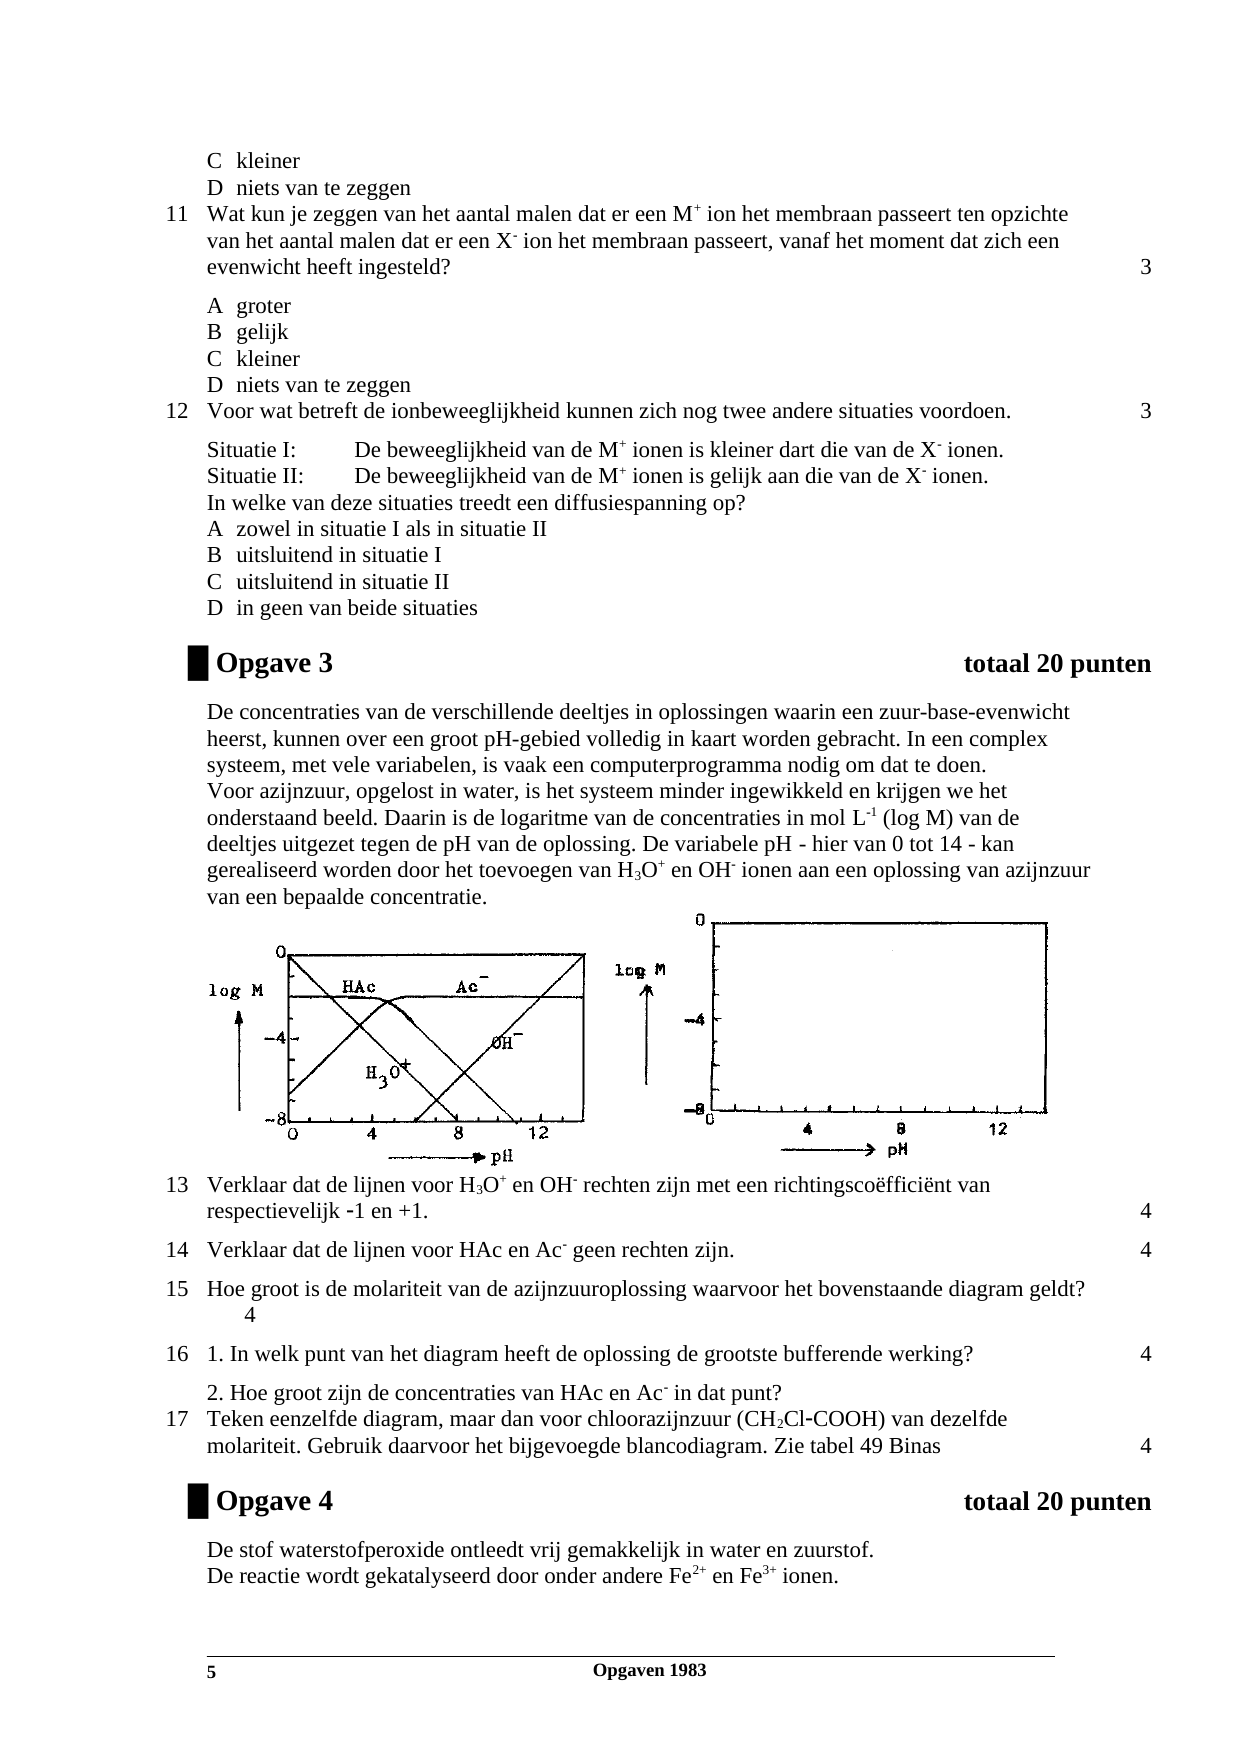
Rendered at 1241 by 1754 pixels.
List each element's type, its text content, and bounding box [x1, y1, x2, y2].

text totaal 20 punten [260, 646, 1093, 679]
text Verklaar dat de lijnen voor HAc en Ac geen rechten zijn. 4 [148, 1236, 1093, 1262]
text D niets van te zeggen [207, 371, 1093, 397]
text B gelijk [207, 318, 1093, 344]
text Voor wat betreft de ionbeweeglijkheid kunnen zich nog twee andere situaties voordoen. 3 [148, 397, 1093, 424]
text Voor azijnzuur, opgelost in water, is het systeem minder ingewikkeld en krijgen we het onderstaand beeld. Daarin is de logaritme van de concentraties in mol L1 (log M) van de deeltjes uitgezet tegen de pH van de oplossing. De variabele pH - hier van 0 tot 14 - kan gerealiseerd worden door het toevoegen van H3O+ en OH ionen aan een oplossing van azijnzuur van een bepaalde concentratie. [207, 777, 1093, 909]
text De reactie wordt gekatalyseerd door onder andere Fe2+ en Fe3+ ionen. [207, 1562, 1093, 1588]
text C kleiner [207, 148, 1093, 174]
text Situatie II: De beweeglijkheid van de M+ ionen is gelijk aan die van de X ionen. [207, 462, 1093, 489]
text Teken eenzelfde diagram, maar dan voor chloorazijnzuur (CH2ClCOOH) van dezelfde molariteit. Gebruik daarvoor het bijgevoegde blancodiagram. Zie tabel 49 Binas 4 [148, 1405, 1093, 1458]
text A zowel in situatie I als in situatie II [207, 515, 1093, 542]
text De stof waterstofperoxide ontleedt vrij gemakkelijk in water en zuurstof. [207, 1536, 1093, 1562]
text A groter [207, 292, 1093, 318]
picture [610, 909, 1053, 1166]
text 2. Hoe groot zijn de concentraties van HAc en Ac in dat punt? [207, 1379, 1093, 1405]
text D niets van te zeggen [207, 174, 1093, 200]
text D in geen van beide situaties [207, 594, 1093, 621]
text De concentraties van de verschillende deeltjes in oplossingen waarin een zuur-base-evenwicht heerst, kunnen over een groot pH-gebied volledig in kaart worden gebracht. In een complex systeem, met vele variabelen, is vaak een computerprogramma nodig om dat te doen. [207, 698, 1093, 777]
text C kleiner [207, 344, 1093, 371]
text Wat kun je zeggen van het aantal malen dat er een M+ ion het membraan passeert ten opzichte van het aantal malen dat er een X ion het membraan passeert, vanaf het moment dat zich een evenwicht heeft ingesteld? 3 [148, 200, 1093, 279]
text C uitsluitend in situatie II [207, 568, 1093, 594]
text Hoe groot is de molariteit van de azijnzuuroplossing waarvoor het bovenstaande diagram geldt? 4 [148, 1275, 1093, 1328]
text Situatie I: De beweeglijkheid van de M+ ionen is kleiner dart die van de X ionen. [207, 436, 1093, 462]
text 1. In welk punt van het diagram heeft de oplossing de grootste bufferende werking? 4 [148, 1340, 1093, 1366]
text B uitsluitend in situatie I [207, 542, 1093, 568]
text In welke van deze situaties treedt een diffusiespanning op? [207, 489, 1093, 515]
picture [206, 943, 587, 1166]
text Verklaar dat de lijnen voor H3O+ en OH rechten zijn met een richtingscoëfficiënt van respectievelijk 1 en +1. 4 [148, 1171, 1093, 1223]
text totaal 20 punten [260, 1483, 1093, 1517]
